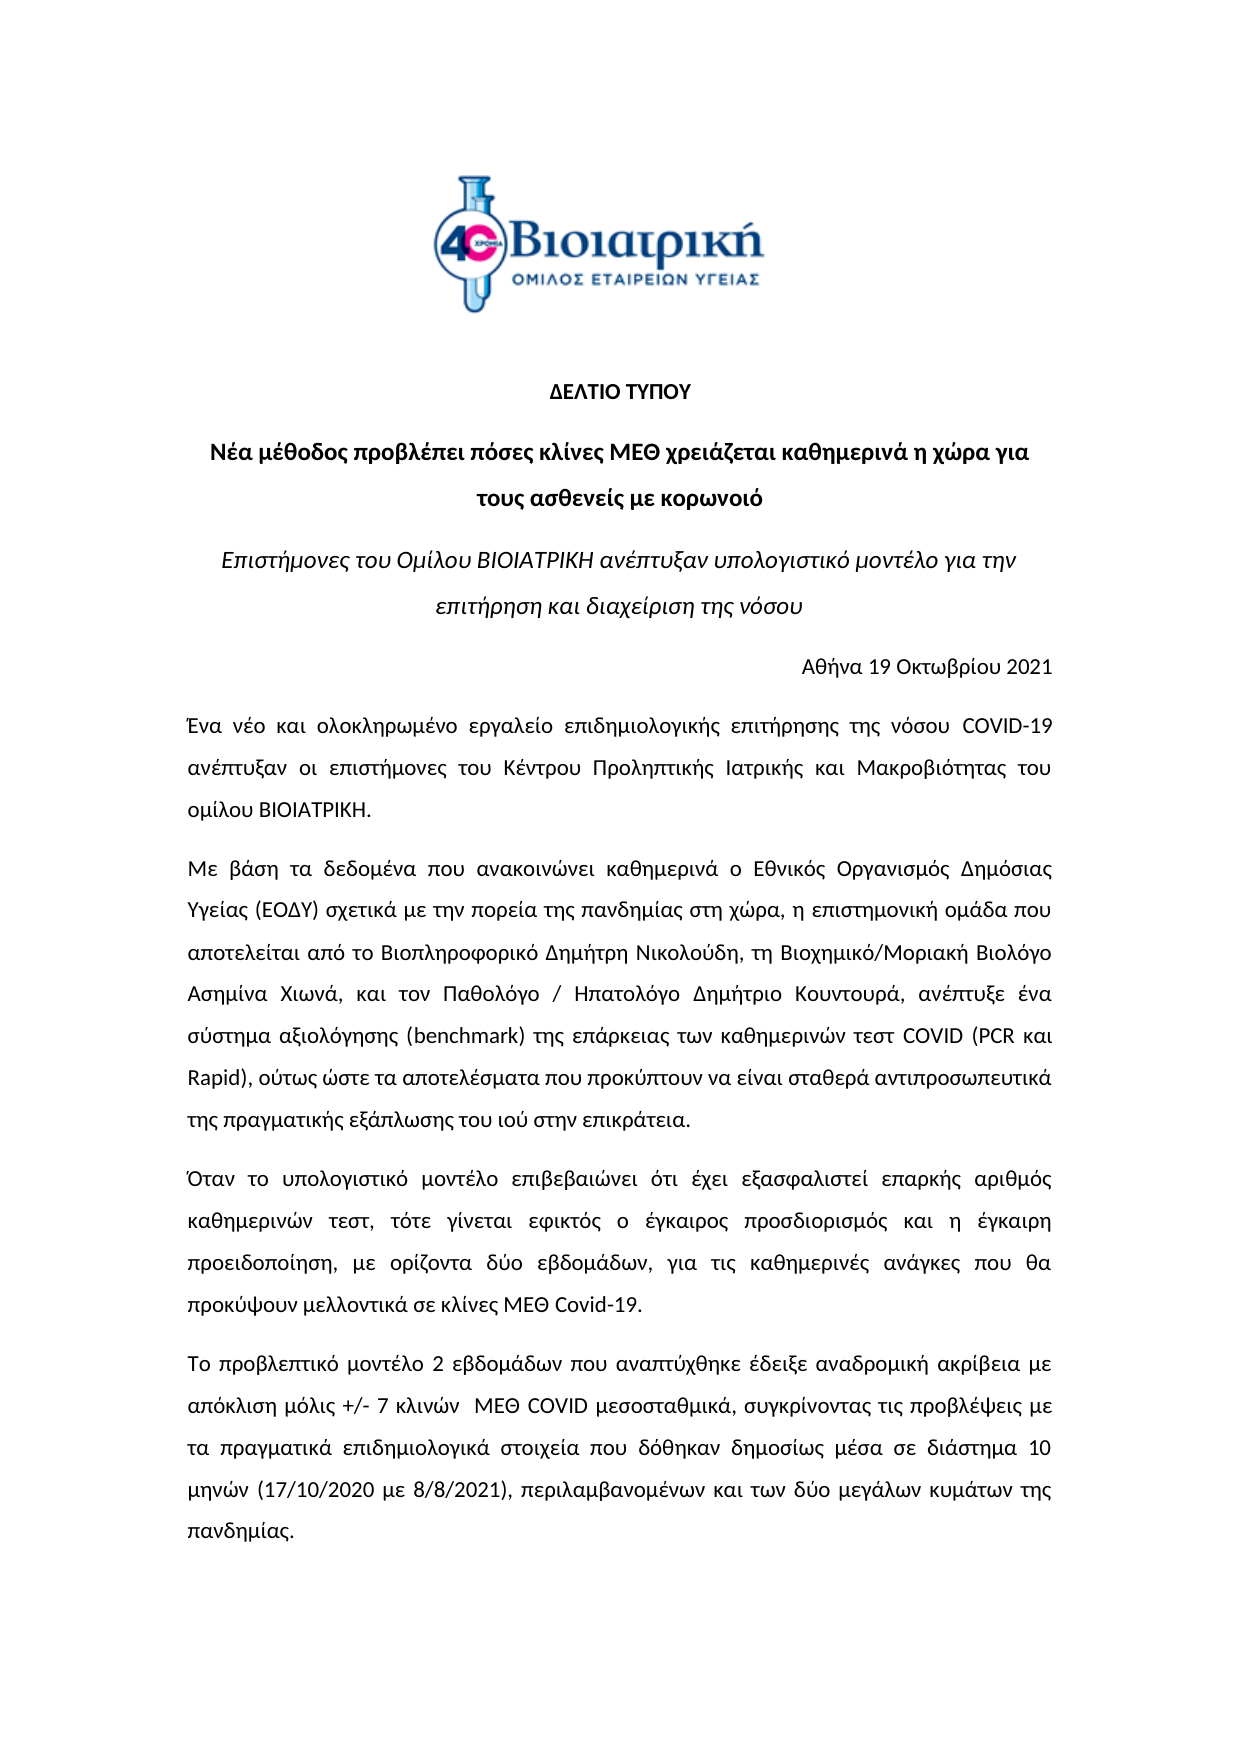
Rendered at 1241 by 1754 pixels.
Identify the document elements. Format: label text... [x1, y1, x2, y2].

text Επιστήμονες του Ομίλου ΒΙΟΙΑΤΡΙΚΗ ανέπτυξαν υπολογιστικό μοντέλο για την επιτήρηση και διαχείριση της νόσου [187, 544, 1053, 621]
text Αθήνα 19 Οκτωβρίου 2021 [187, 652, 1053, 680]
picture [334, 150, 907, 347]
text Όταν το υπολογιστικό μοντέλο επιβεβαιώνει ότι έχει εξασφαλιστεί επαρκής αριθμός καθημερινών τεστ, τότε γίνεται εφικτός ο έγκαιρος προσδιορισμός και η έγκαιρη προειδοποίηση, με ορίζοντα δύο εβδομάδων, για τις καθημερινές ανάγκες που θα προκύψουν μελλοντικά σε κλίνες ΜΕΘ Covid-19. [187, 1164, 1053, 1318]
text Με βάση τα δεδομένα που ανακοινώνει καθημερινά ο Εθνικός Οργανισμός Δημόσιας Υγείας (ΕΟΔΥ) σχετικά με την πορεία της πανδημίας στη χώρα, η επιστημονική ομάδα που αποτελείται από το Βιοπληροφορικό Δημήτρη Νικολούδη, τη Βιοχημικό/Μοριακή Βιολόγο Ασημίνα Χιωνά, και τον Παθολόγο / Ηπατολόγο Δημήτριο Κουντουρά, ανέπτυξε ένα σύστημα αξιολόγησης (benchmark) της επάρκειας των καθημερινών τεστ COVID (PCR και Rapid), ούτως ώστε τα αποτελέσματα που προκύπτουν να είναι σταθερά αντιπροσωπευτικά της πραγματικής εξάπλωσης του ιού στην επικράτεια. [187, 854, 1053, 1133]
text Νέα μέθοδος προβλέπει πόσες κλίνες ΜΕΘ χρειάζεται καθημερινά η χώρα για τους ασθενείς με κορωνοιό [187, 436, 1053, 512]
text ΔΕΛΤΙΟ ΤΥΠΟΥ [187, 377, 1053, 406]
text Ένα νέο και ολοκληρωμένο εργαλείο επιδημιολογικής επιτήρησης της νόσου COVID-19 ανέπτυξαν οι επιστήμονες του Κέντρου Προληπτικής Ιατρικής και Μακροβιότητας του ομίλου ΒΙΟΙΑΤΡΙΚΗ. [187, 711, 1053, 823]
text Το προβλεπτικό μοντέλο 2 εβδομάδων που αναπτύχθηκε έδειξε αναδρομική ακρίβεια με απόκλιση μόλις +/- 7 κλινών ΜΕΘ COVID μεσοσταθμικά, συγκρίνοντας τις προβλέψεις με τα πραγματικά επιδημιολογικά στοιχεία που δόθηκαν δημοσίως μέσα σε διάστημα 10 μηνών (17/10/2020 με 8/8/2021), περιλαμβανομένων και των δύο μεγάλων κυμάτων της πανδημίας. [187, 1349, 1053, 1545]
